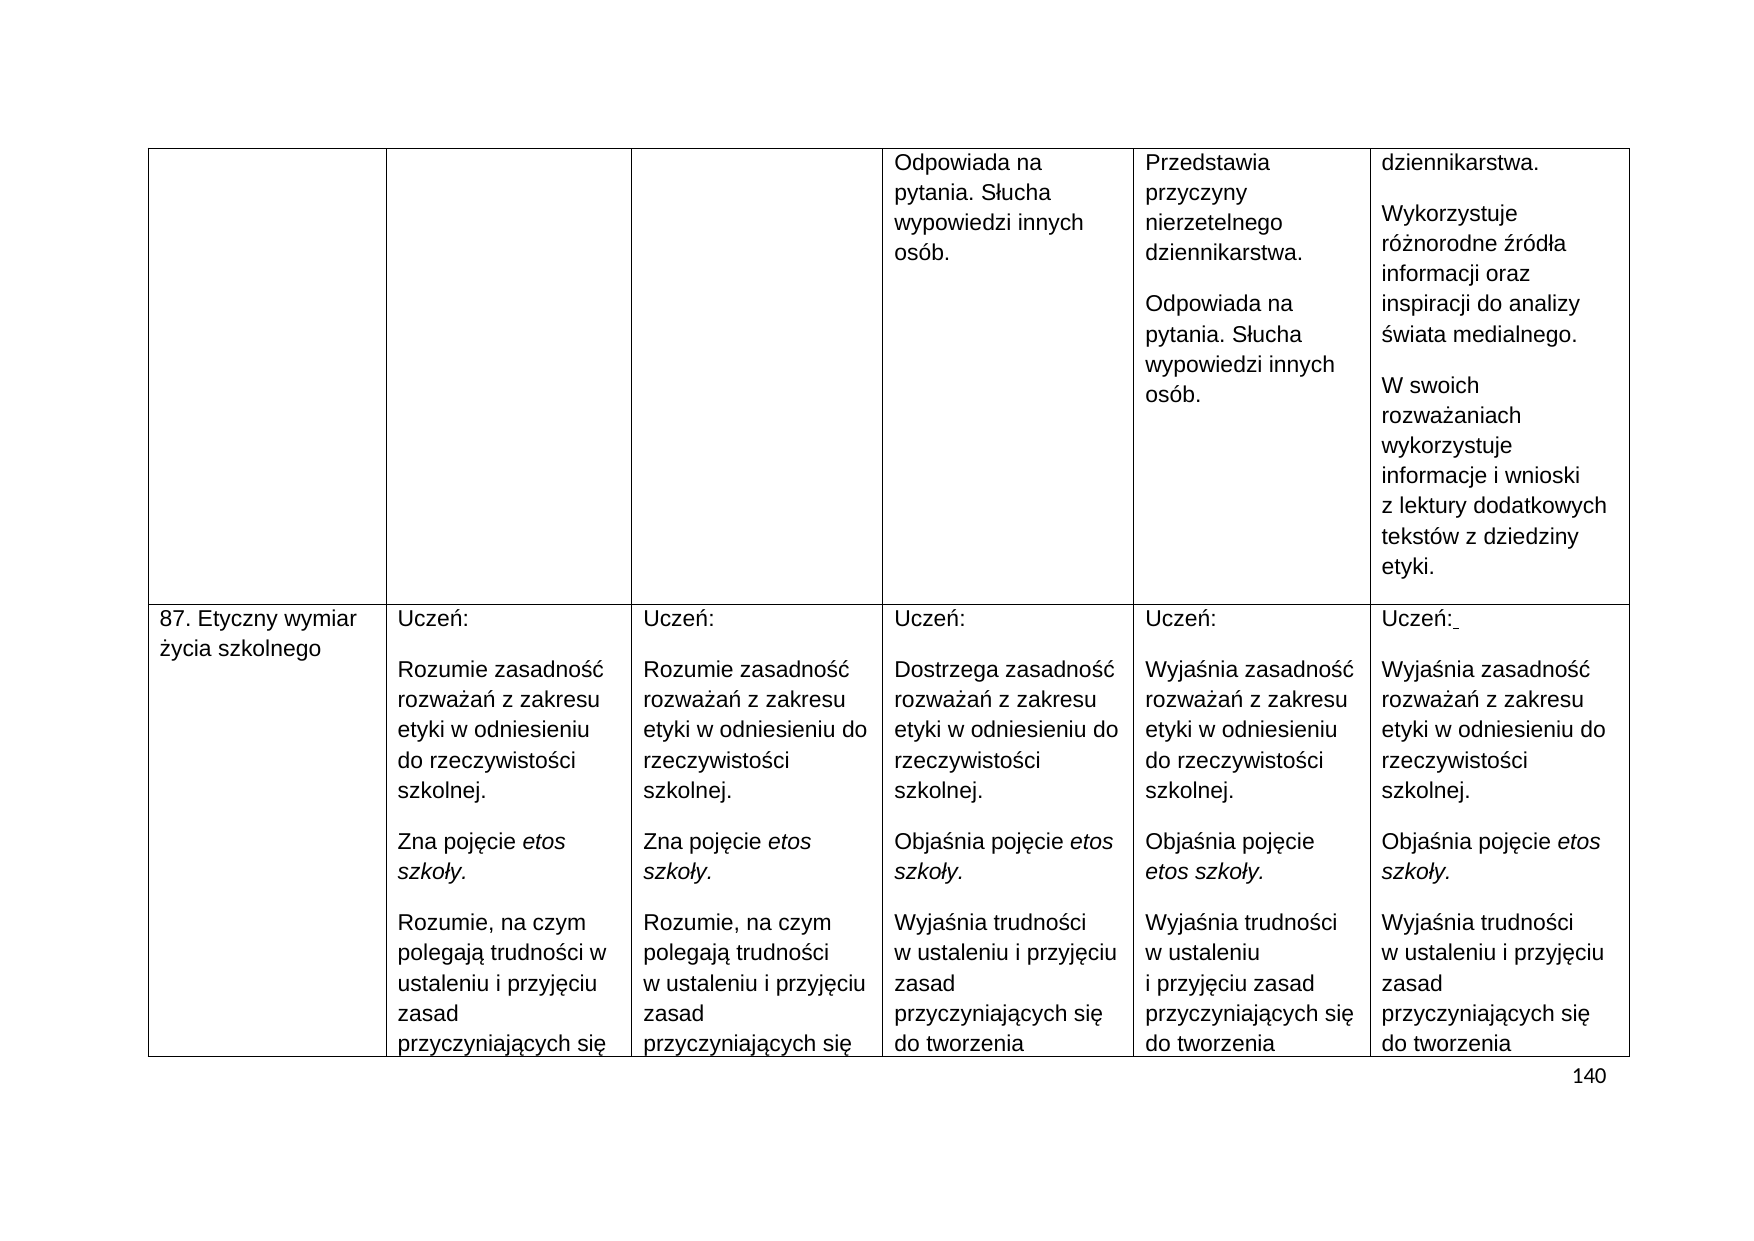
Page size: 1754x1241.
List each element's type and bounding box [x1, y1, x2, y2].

table_cell [1134, 605, 1370, 1056]
table_cell [1134, 149, 1370, 604]
table_cell [149, 149, 386, 604]
table_cell [632, 149, 882, 604]
table_cell [387, 605, 631, 1056]
table_cell [387, 149, 631, 604]
table_cell [883, 605, 1133, 1056]
table_cell [149, 605, 386, 1056]
table_cell [632, 605, 882, 1056]
table_cell [883, 149, 1133, 604]
table_cell [1371, 149, 1629, 604]
table_cell [1371, 605, 1629, 1056]
